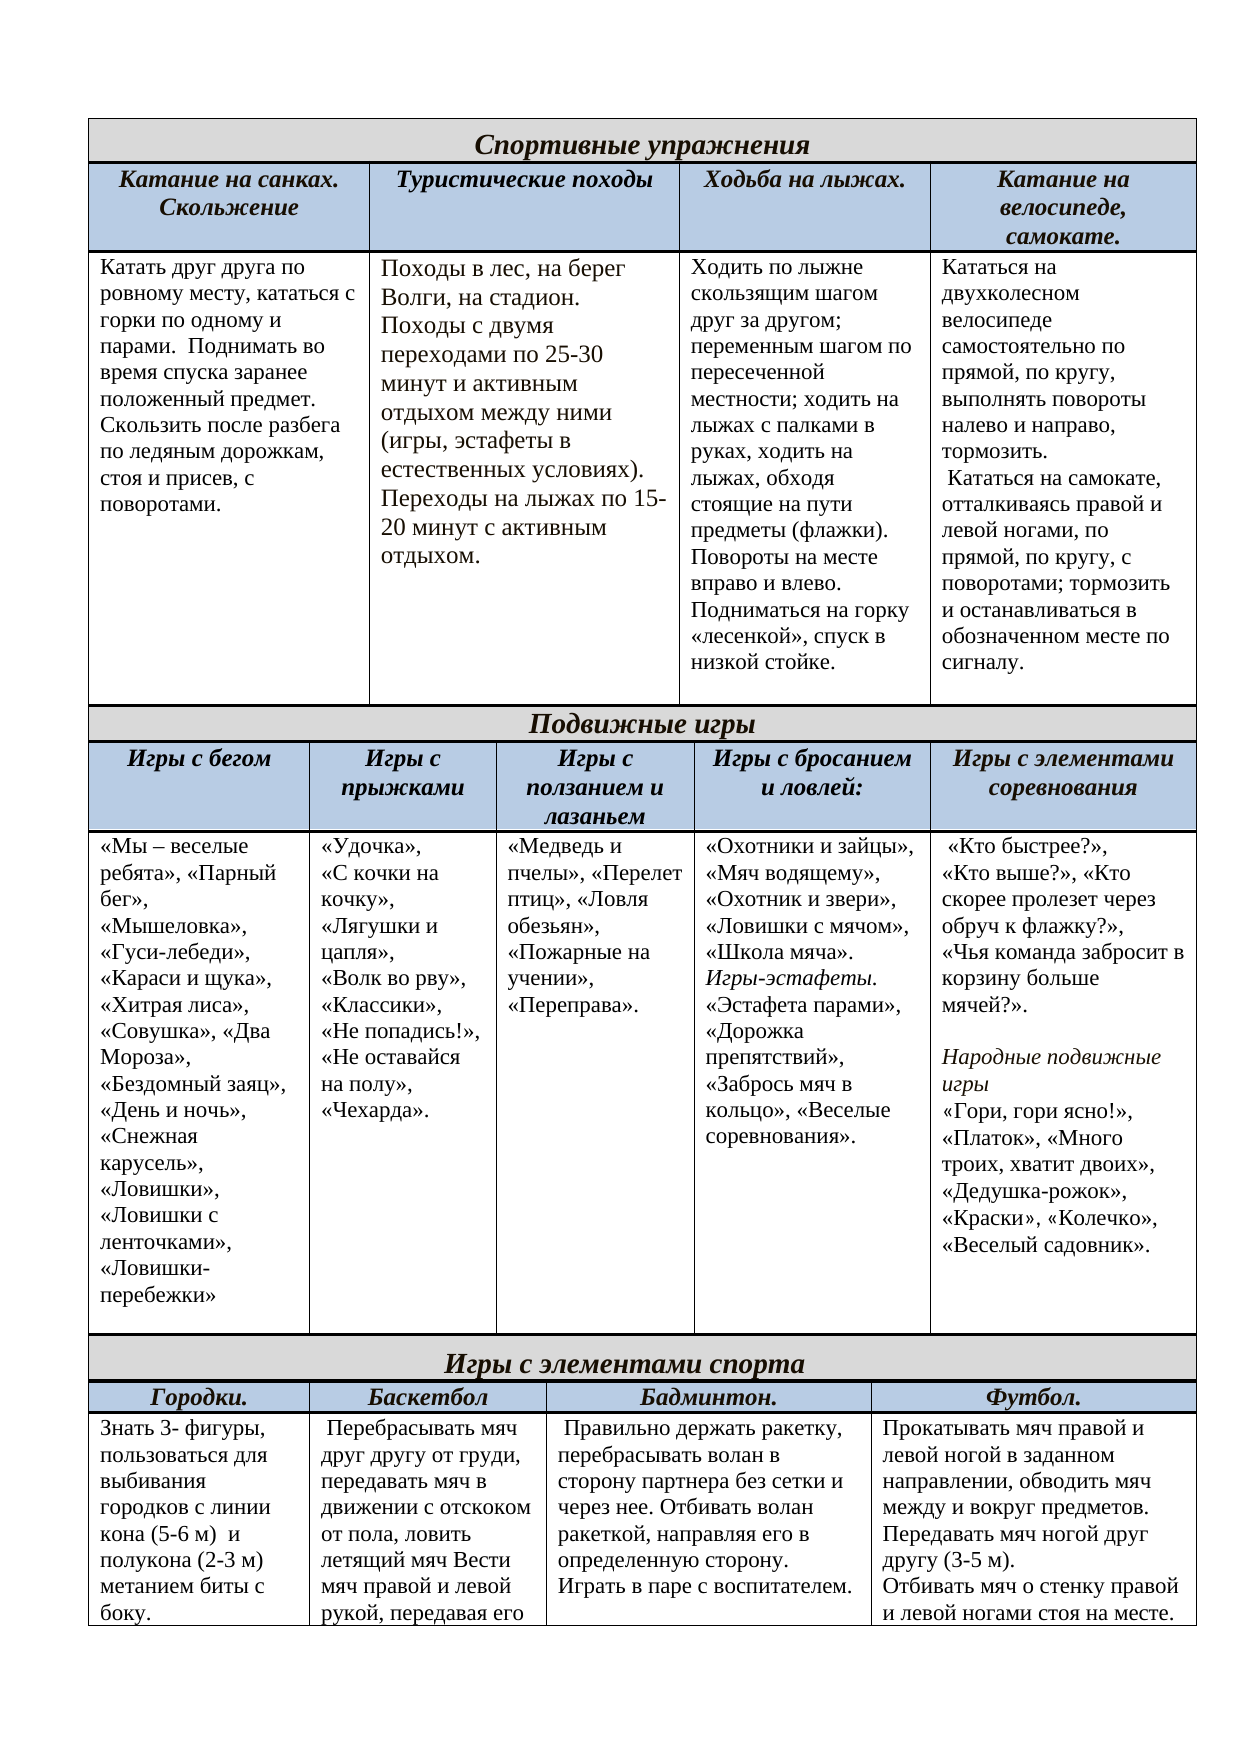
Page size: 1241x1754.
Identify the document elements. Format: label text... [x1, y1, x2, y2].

table_cell Походы в лес, на берег Волги, на стадион. Походы с двумя переходами по 25-30 минут и активным отдыхом между ними (игры, эстафеты в естественных условиях). Переходы на лыжах по 15-20 минут с активным отдыхом. [370, 253, 679, 703]
table_cell Катать друг друга по ровному месту, кататься с горки по одному и парами. Поднимать во время спуска заранее положенный предмет. Скользить после разбега по ледяным дорожкам, стоя и присев, с поворотами. [89, 253, 369, 703]
table_cell Спортивные упражнения [89, 119, 1196, 161]
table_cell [310, 1414, 546, 1625]
table_cell Игры с бросанием и ловлей: [695, 743, 930, 829]
table_cell Катание на велосипеде, самокате. [931, 164, 1196, 250]
table_cell Игры с ползанием и лазаньем [497, 743, 694, 829]
table_cell Городки. [89, 1383, 309, 1411]
table_cell Кататься на двухколесном велосипеде самостоятельно по прямой, по кругу, выполнять повороты налево и направо, тормозить. Кататься на самокате, отталкиваясь правой и левой ногами, по прямой, по кругу, с поворотами; тормозить и останавливаться в обозначенном месте по сигналу. [931, 253, 1196, 703]
table_cell «Удочка», «С кочки на кочку», «Лягушки и цапля», «Волк во рву», «Классики», «Не попадись!», «Не оставайся на полу», «Чехарда». [310, 833, 496, 1333]
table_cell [872, 1414, 1196, 1625]
table_cell Бадминтон. [547, 1383, 871, 1411]
table_cell Катание на санках. Скольжение [89, 164, 369, 250]
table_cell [89, 1414, 309, 1625]
table_cell Ходить по лыжне скользящим шагом друг за другом; переменным шагом по пересеченной местности; ходить на лыжах с палками в руках, ходить на лыжах, обходя стоящие на пути предметы (флажки). Повороты на месте вправо и влево. Подниматься на горку «лесенкой», спуск в низкой стойке. [680, 253, 930, 703]
table_cell Ходьба на лыжах. [680, 164, 930, 250]
table_cell Игры с элементами соревнования [931, 743, 1196, 829]
table_cell Туристические походы [370, 164, 679, 250]
table_cell «Кто быстрее?», «Кто выше?», «Кто скорее пролезет через обруч к флажку?», «Чья команда забросит в корзину больше мячей?». Народные подвижные игры «Гори, гори ясно!», «Платок», «Много троих, хватит двоих», «Дедушка-рожок», «Краски», «Колечко», «Веселый садовник». [931, 833, 1196, 1333]
table_cell Игры с прыжками [310, 743, 496, 829]
table_cell Футбол. [872, 1383, 1196, 1411]
table_cell «Мы – веселые ребята», «Парный бег», «Мышеловка», «Гуси-лебеди», «Караси и щука», «Хитрая лиса», «Совушка», «Два Мороза», «Бездомный заяц», «День и ночь», «Снежная карусель», «Ловишки», «Ловишки с ленточками», «Ловишки-перебежки» [89, 833, 309, 1333]
table_cell «Охотники и зайцы», «Мяч водящему», «Охотник и звери», «Ловишки с мячом», «Школа мяча». Игры-эстафеты. «Эстафета парами», «Дорожка препятствий», «Забрось мяч в кольцо», «Веселые соревнования». [695, 833, 930, 1333]
table_cell Подвижные игры [89, 707, 1196, 740]
table_cell Баскетбол [310, 1383, 546, 1411]
table_cell Игры с элементами спорта [89, 1336, 1196, 1379]
table_cell Игры с бегом [89, 743, 309, 829]
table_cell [547, 1414, 871, 1625]
table_cell «Медведь и пчелы», «Перелет птиц», «Ловля обезьян», «Пожарные на учении», «Переправа». [497, 833, 694, 1333]
